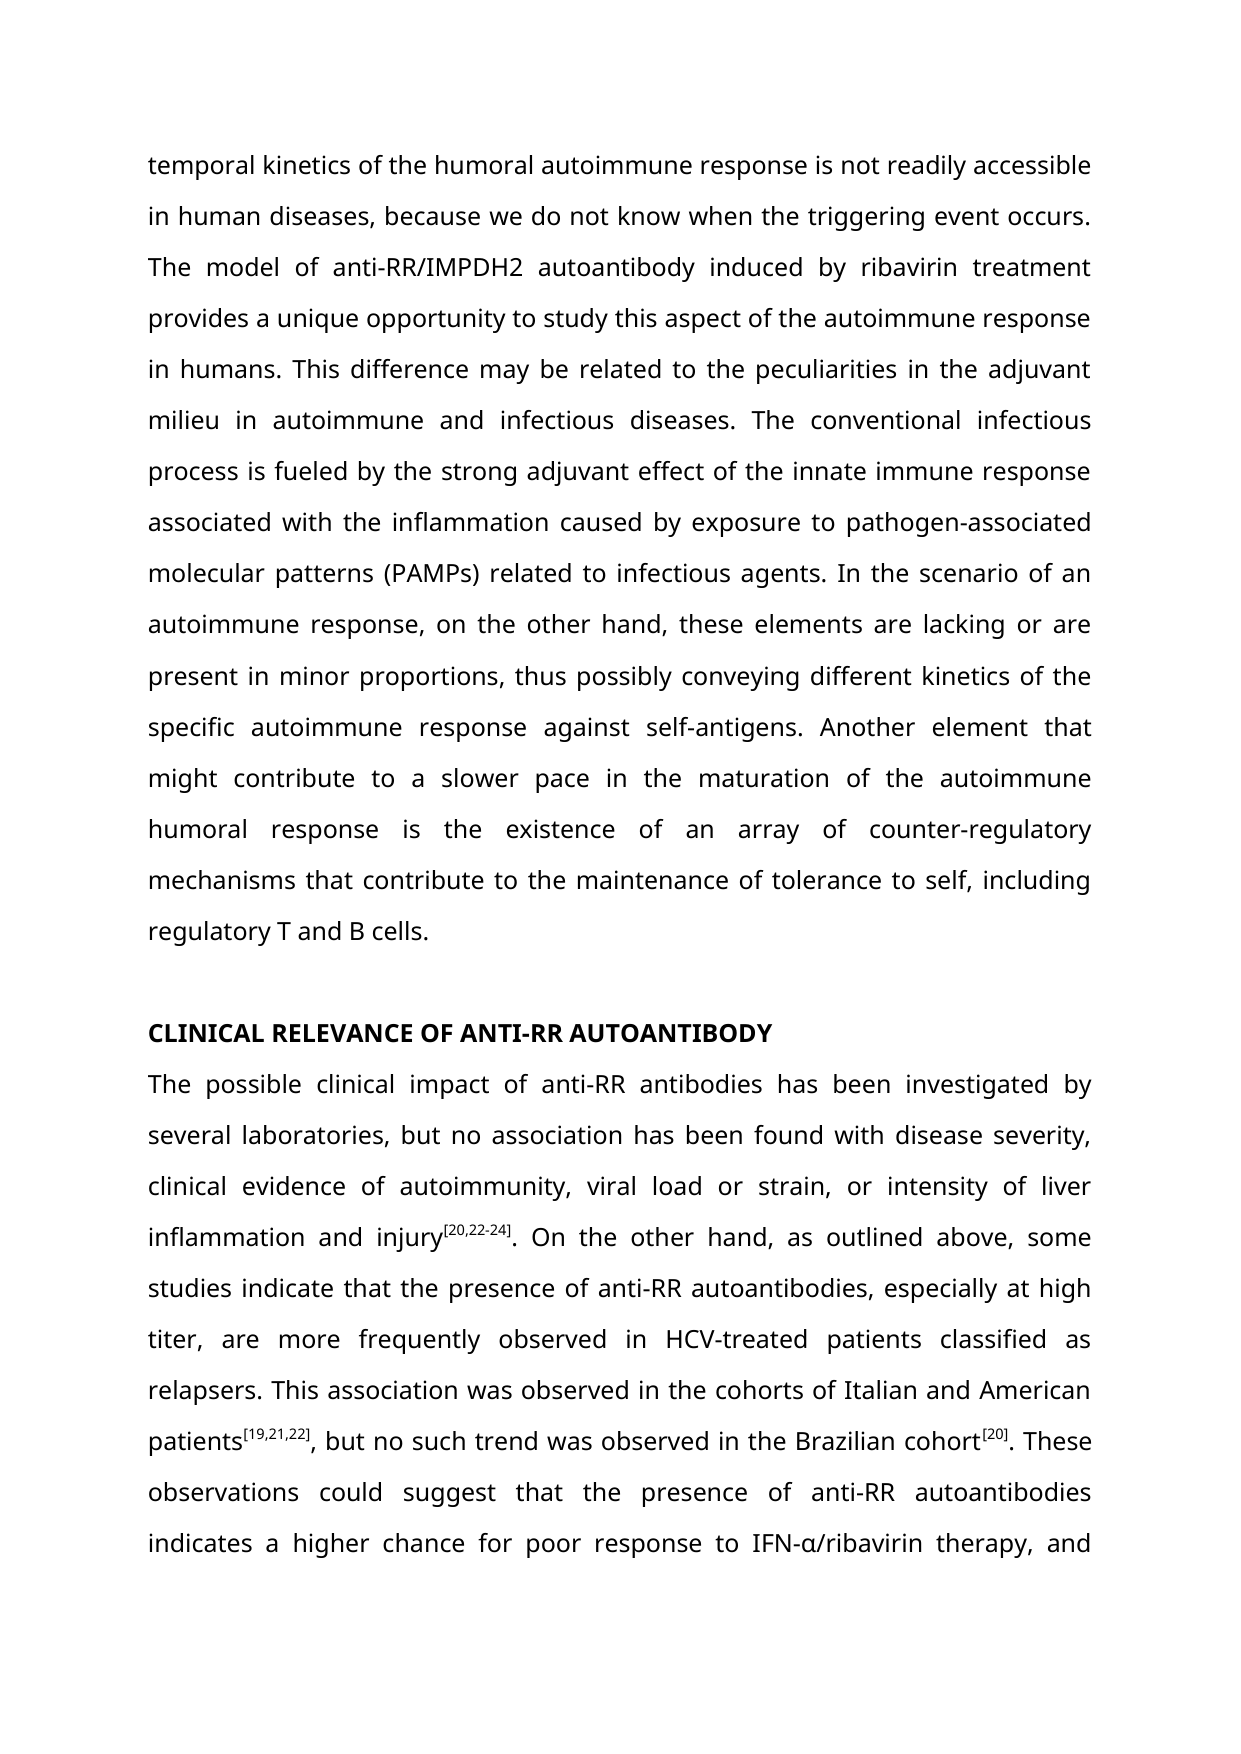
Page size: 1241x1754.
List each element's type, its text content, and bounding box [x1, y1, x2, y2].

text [148, 1066, 1092, 1560]
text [148, 148, 1092, 947]
text clinical relevance of anti-RR autoantibody [148, 1015, 1092, 1049]
